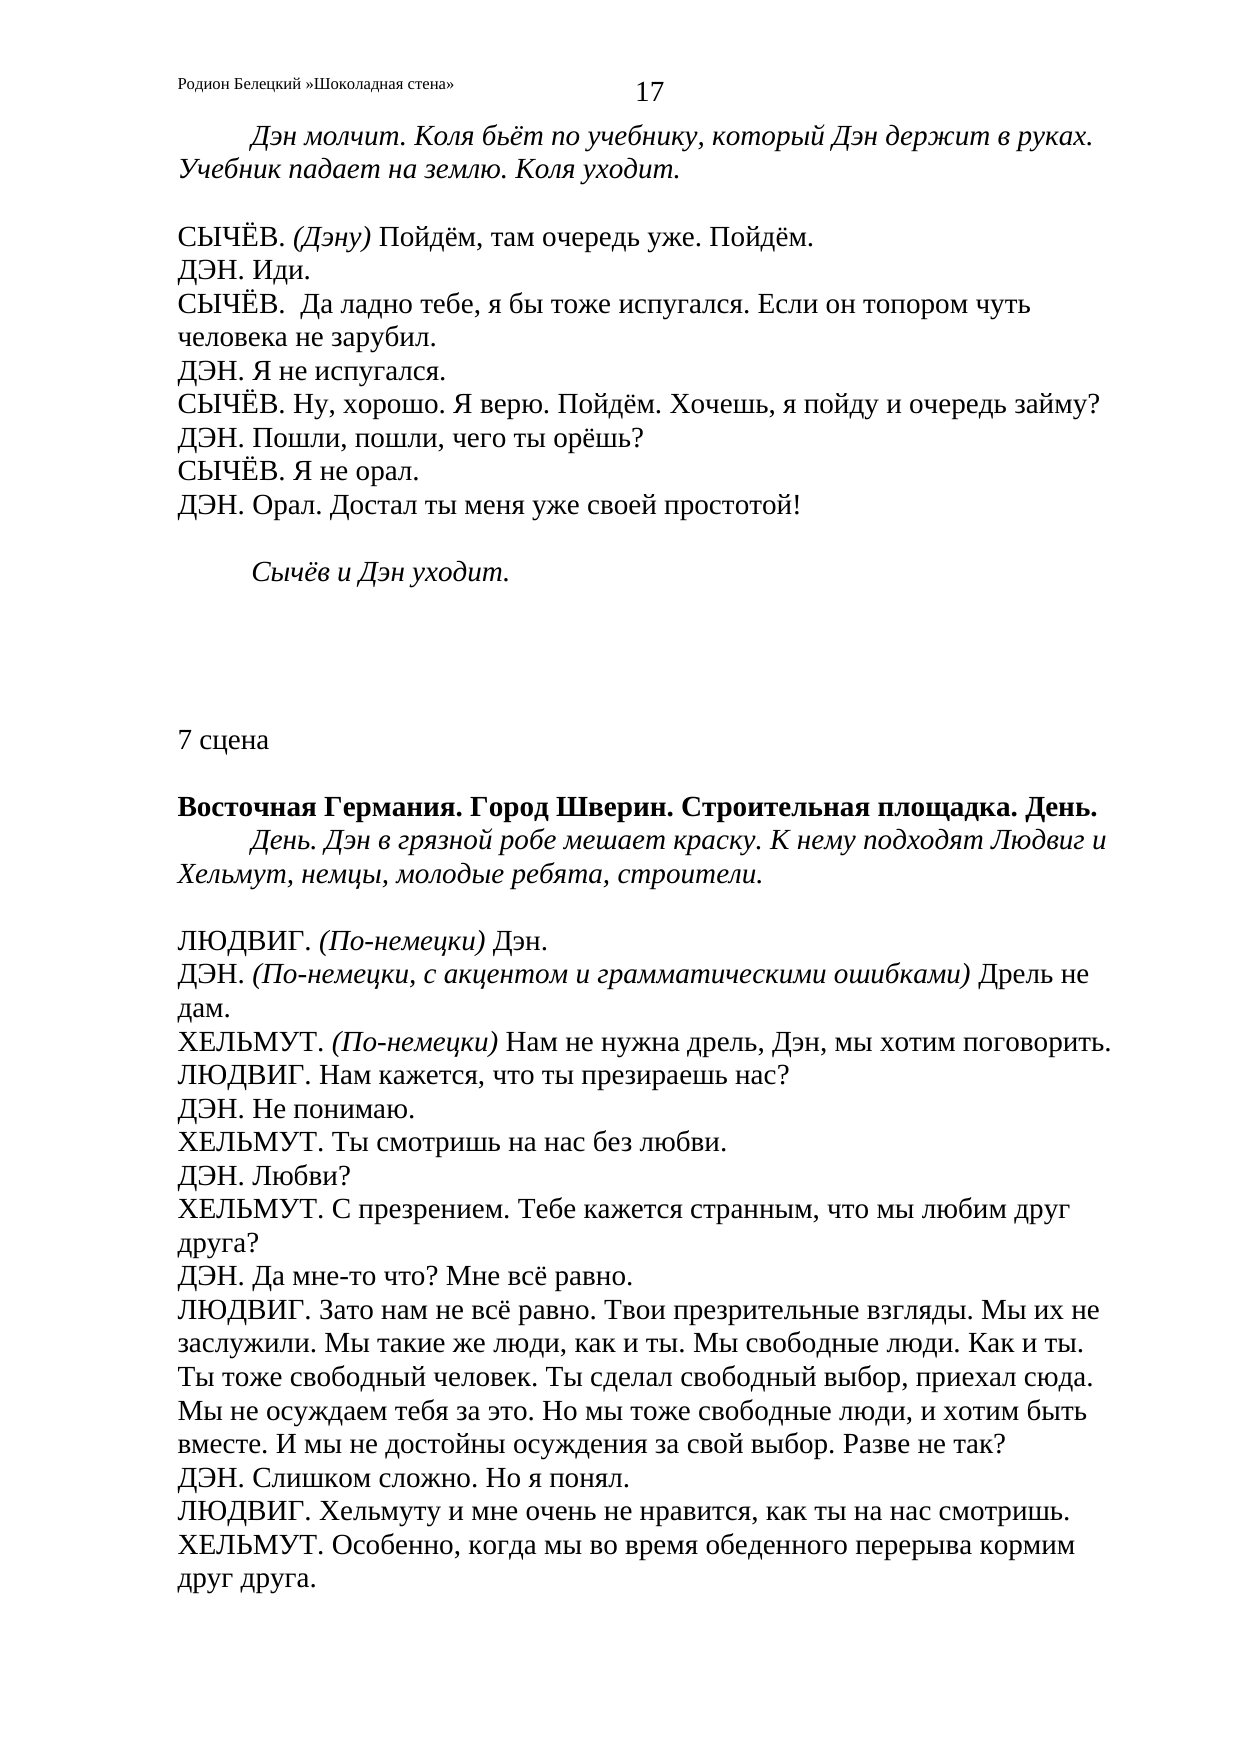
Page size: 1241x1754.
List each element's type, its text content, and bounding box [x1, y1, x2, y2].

text СЫЧЁВ. Я не орал. [177, 453, 1122, 487]
text Восточная Германия. Город Шверин. Строительная площадка. День. [177, 789, 1122, 822]
text ЛЮДВИГ. Нам кажется, что ты презираешь нас? [177, 1057, 1122, 1091]
text ЛЮДВИГ. (По-немецки) Дэн. [177, 923, 1122, 957]
text СЫЧЁВ. (Дэну) Пойдём, там очередь уже. Пойдём. [177, 219, 1122, 252]
text ДЭН. Пошли, пошли, чего ты орёшь? [177, 420, 1122, 453]
text 7 сцена [177, 722, 1122, 755]
text ДЭН. Не понимаю. [177, 1091, 1122, 1124]
text Дэн молчит. Коля бьёт по учебнику, который Дэн держит в руках. Учебник падает на землю. Коля уходит. [177, 118, 1122, 185]
text СЫЧЁВ. Да ладно тебе, я бы тоже испугался. Если он топором чуть человека не зарубил. [177, 286, 1122, 353]
text ДЭН. Я не испугался. [177, 353, 1122, 386]
text ХЕЛЬМУТ. (По-немецки) Нам не нужна дрель, Дэн, мы хотим поговорить. [177, 1024, 1122, 1057]
text День. Дэн в грязной робе мешает краску. К нему подходят Людвиг и Хельмут, немцы, молодые ребята, строители. [177, 822, 1122, 889]
text ДЭН. Любви? [177, 1158, 1122, 1191]
text ДЭН. Орал. Достал ты меня уже своей простотой! [177, 487, 1122, 521]
text ДЭН. Да мне-то что? Мне всё равно. [177, 1258, 1122, 1292]
text Сычёв и Дэн уходит. [177, 554, 1122, 588]
text ЛЮДВИГ. Зато нам не всё равно. Твои презрительные взгляды. Мы их не заслужили. Мы такие же люди, как и ты. Мы свободные люди. Как и ты. Ты тоже свободный человек. Ты сделал свободный выбор, приехал сюда. Мы не осуждаем тебя за это. Но мы тоже свободные люди, и хотим быть вместе. И мы не достойны осуждения за свой выбор. Разве не так? [177, 1292, 1122, 1460]
text ДЭН. Слишком сложно. Но я понял. [177, 1460, 1122, 1493]
text ДЭН. Иди. [177, 252, 1122, 286]
text ХЕЛЬМУТ. С презрением. Тебе кажется странным, что мы любим друг друга? [177, 1191, 1122, 1258]
text ХЕЛЬМУТ. Особенно, когда мы во время обеденного перерыва кормим друг друга. [177, 1527, 1122, 1594]
text ДЭН. (По-немецки, с акцентом и грамматическими ошибками) Дрель не дам. [177, 957, 1122, 1024]
text СЫЧЁВ. Ну, хорошо. Я верю. Пойдём. Хочешь, я пойду и очередь займу? [177, 386, 1122, 420]
text ЛЮДВИГ. Хельмуту и мне очень не нравится, как ты на нас смотришь. [177, 1493, 1122, 1527]
text ХЕЛЬМУТ. Ты смотришь на нас без любви. [177, 1124, 1122, 1158]
